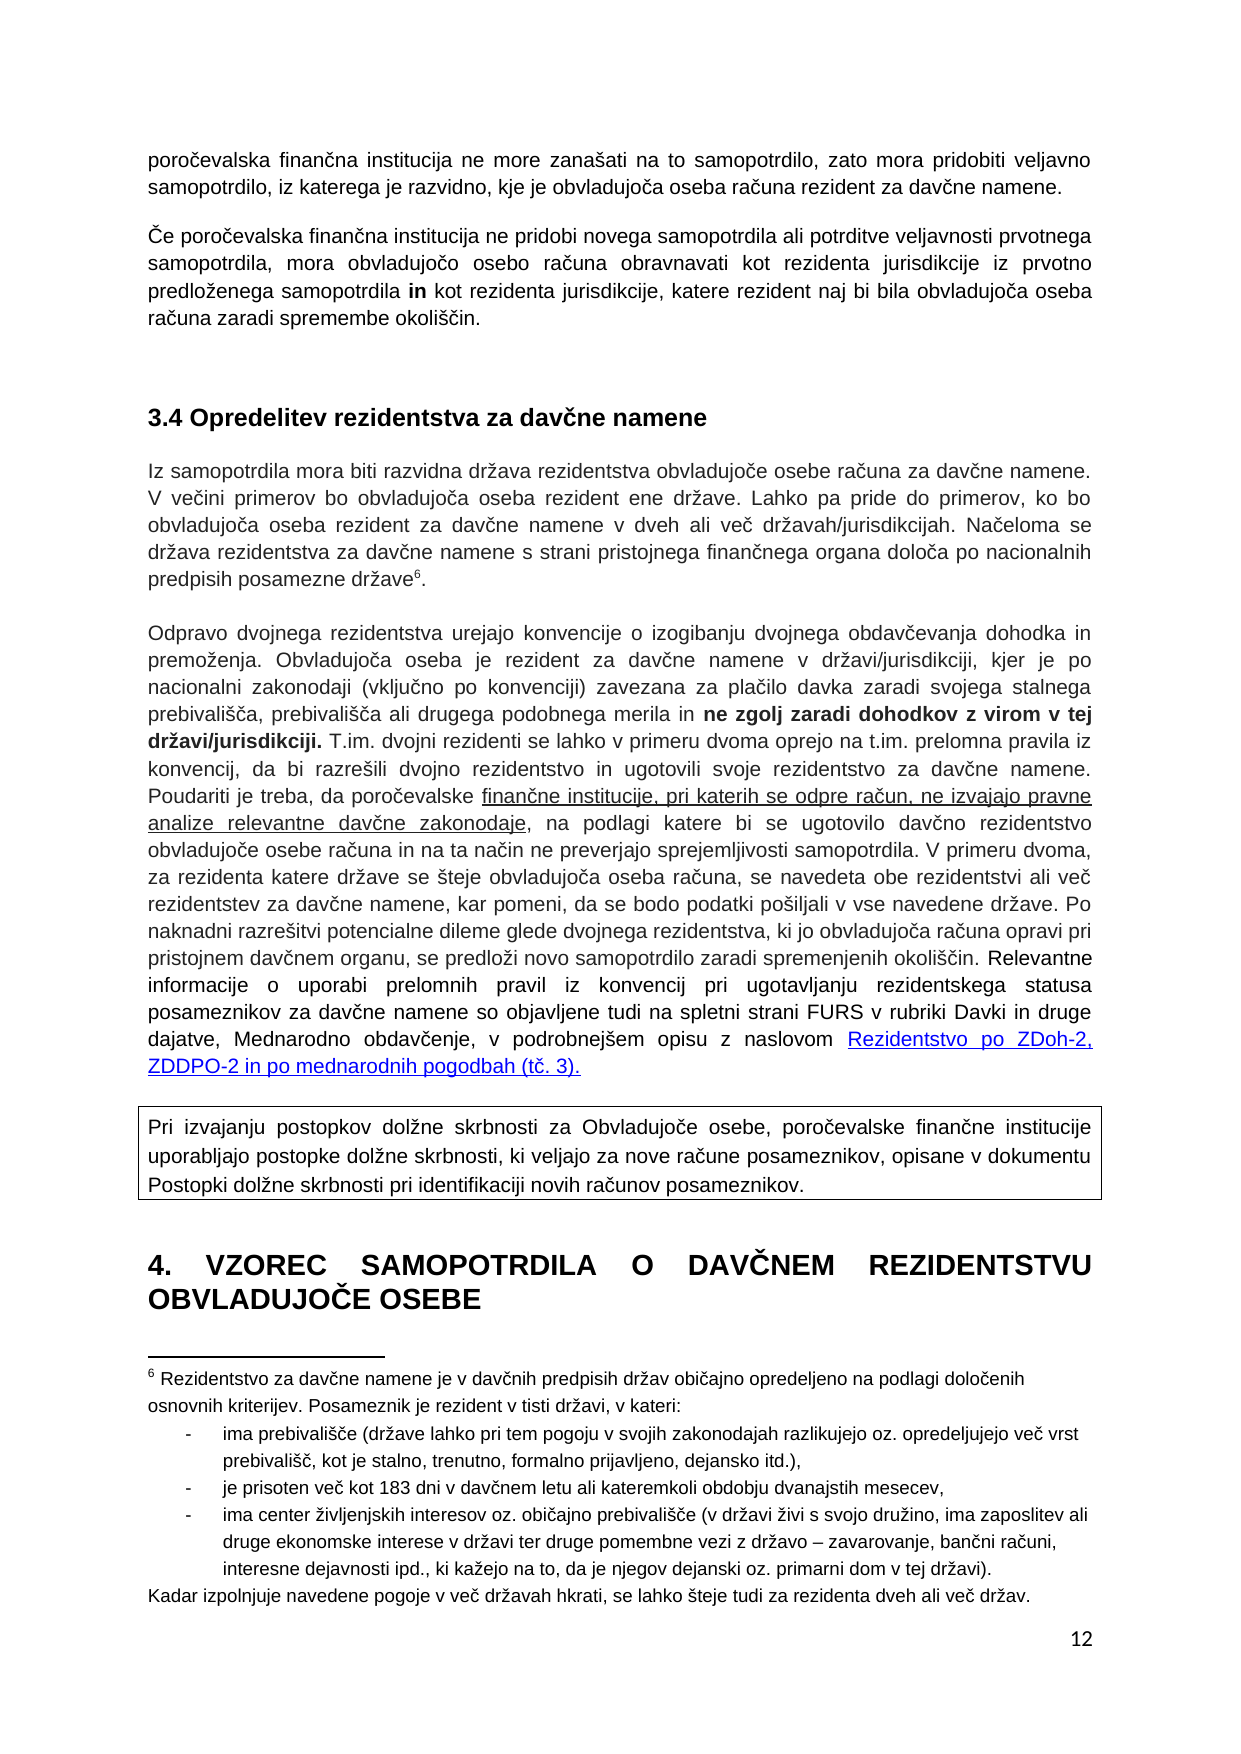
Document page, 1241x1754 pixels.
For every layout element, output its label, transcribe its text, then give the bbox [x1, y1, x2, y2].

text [148, 148, 1093, 199]
text 4. VZOREC SAMOPOTRDILA O DAVČNEM REZIDENTSTVU OBVLADUJOČE OSEBE [148, 1248, 1093, 1315]
text Če poročevalska finančna institucija ne pridobi novega samopotrdila ali potrditve veljavnosti prvotnega samopotrdila, mora obvladujočo osebo računa obravnavati kot rezidenta jurisdikcije iz prvotno predloženega samopotrdila in kot rezidenta jurisdikcije, katere rezident naj bi bila obvladujoča oseba računa zaradi spremembe okoliščin. [148, 223, 1093, 330]
text Pri izvajanju postopkov dolžne skrbnosti za Obvladujoče osebe, poročevalske finančne institucije uporabljajo postopke dolžne skrbnosti, ki veljajo za nove račune posameznikov, opisane v dokumentu Postopki dolžne skrbnosti pri identifikaciji novih računov posameznikov. [139, 1107, 1101, 1199]
subtitle 3.4 Opredelitev rezidentstva za davčne namene [148, 403, 1093, 431]
text Iz samopotrdila mora biti razvidna država rezidentstva obvladujoče osebe računa za davčne namene. V večini primerov bo obvladujoča oseba rezident ene države. Lahko pa pride do primerov, ko bo obvladujoča oseba rezident za davčne namene v dveh ali več državah/jurisdikcijah. Načeloma se država rezidentstva za davčne namene s strani pristojnega finančnega organa določa po nacionalnih predpisih posamezne države. [148, 455, 1093, 591]
text Odpravo dvojnega rezidentstva urejajo konvencije o izogibanju dvojnega obdavčevanja dohodka in premoženja. Obvladujoča oseba je rezident za davčne namene v državi/jurisdikciji, kjer je po nacionalni zakonodaji (vključno po konvenciji) zavezana za plačilo davka zaradi svojega stalnega prebivališča, prebivališča ali drugega podobnega merila in ne zgolj zaradi dohodkov z virom v tej državi/jurisdikciji. T.im. dvojni rezidenti se lahko v primeru dvoma oprejo na t.im. prelomna pravila iz konvencij, da bi razrešili dvojno rezidentstvo in ugotovili svoje rezidentstvo za davčne namene. Poudariti je treba, da poročevalske finančne institucije, pri katerih se odpre račun, ne izvajajo pravne analize relevantne davčne zakonodaje, na podlagi katere bi se ugotovilo davčno rezidentstvo obvladujoče osebe računa in na ta način ne preverjajo sprejemljivosti samopotrdila. V primeru dvoma, za rezidenta katere države se šteje obvladujoča oseba računa, se navedeta obe rezidentstvi ali več rezidentstev za davčne namene, kar pomeni, da se bodo podatki pošiljali v vse navedene države. Po naknadni razrešitvi potencialne dileme glede dvojnega rezidentstva, ki jo obvladujoča računa opravi pri pristojnem davčnem organu, se predloži novo samopotrdilo zaradi spremenjenih okoliščin. Relevantne informacije o uporabi prelomnih pravil iz konvencij pri ugotavljanju rezidentskega statusa posameznikov za davčne namene so objavljene tudi na spletni strani FURS v rubriki Davki in druge dajatve, Mednarodno obdavčenje, v podrobnejšem opisu z naslovom Rezidentstvo po ZDoh-2, ZDDPO-2 in po mednarodnih pogodbah (tč. 3). [148, 618, 1093, 1078]
